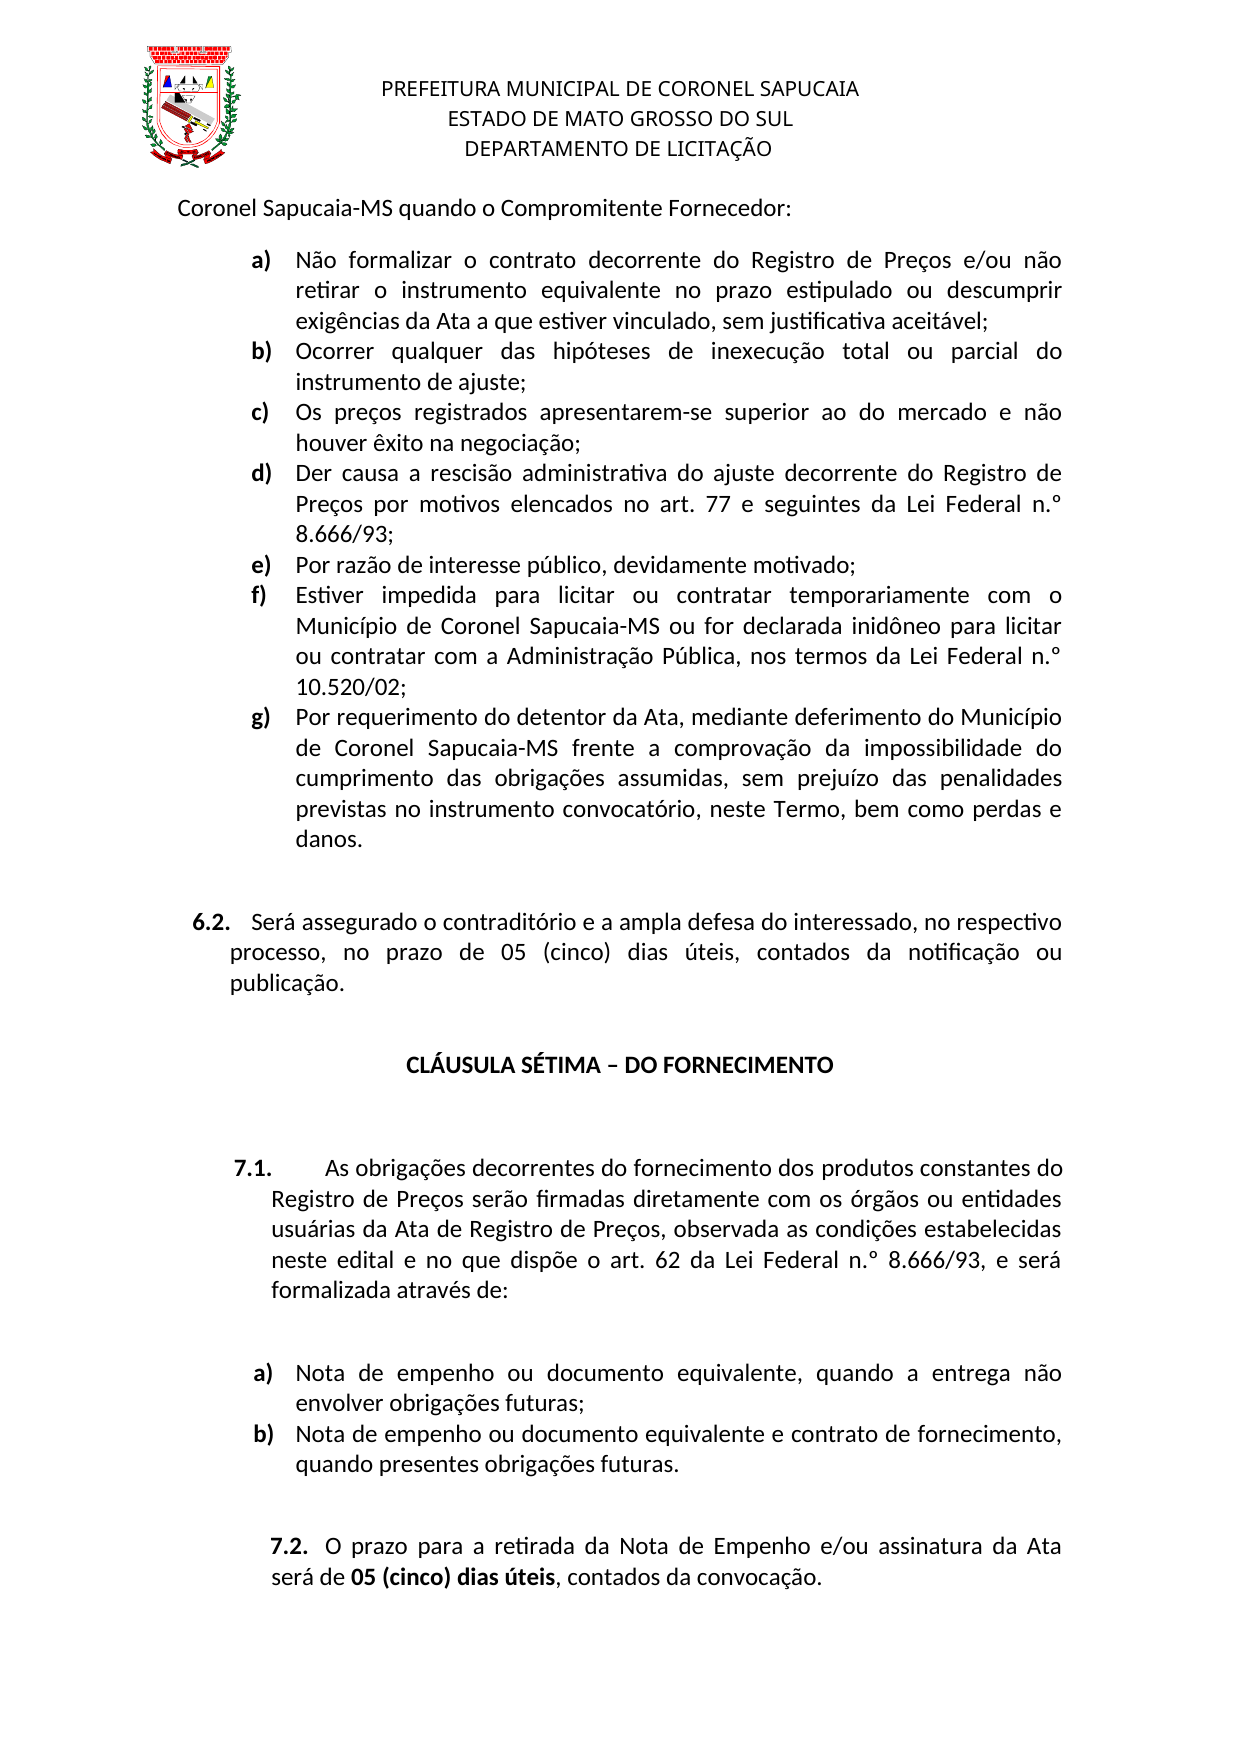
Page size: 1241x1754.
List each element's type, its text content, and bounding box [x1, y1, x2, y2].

list Os preços registrados apresentarem-se superior ao do mercado e não houver êxito na negociação; [251, 396, 1063, 457]
list Der causa a rescisão administrativa do ajuste decorrente do Registro de Preços por motivos elencados no art. 77 e seguintes da Lei Federal n.º 8.666/93; [251, 457, 1063, 549]
list Ocorrer qualquer das hipóteses de inexecução total ou parcial do instrumento de ajuste; [251, 335, 1063, 396]
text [176, 192, 1063, 223]
list As obrigações decorrentes do fornecimento dos produtos constantes do Registro de Preços serão firmadas diretamente com os órgãos ou entidades usuárias da Ata de Registro de Preços, observada as condições estabelecidas neste edital e no que dispõe o art. 62 da Lei Federal n.º 8.666/93, e será formalizada através de: [233, 1152, 1063, 1305]
list Por razão de interesse público, devidamente motivado; [251, 549, 1063, 579]
list O prazo para a retirada da Nota de Empenho e/ou assinatura da Ata será de 05 (cinco) dias úteis, contados da convocação. [270, 1530, 1063, 1591]
list Será assegurado o contraditório e a ampla defesa do interessado, no respectivo processo, no prazo de 05 (cinco) dias úteis, contados da notificação ou publicação. [192, 906, 1063, 997]
list Estiver impedida para licitar ou contratar temporariamente com o Município de Coronel Sapucaia-MS ou for declarada inidôneo para licitar ou contratar com a Administração Pública, nos termos da Lei Federal n.º 10.520/02; [251, 579, 1063, 702]
list Nota de empenho ou documento equivalente e contrato de fornecimento, quando presentes obrigações futuras. [253, 1418, 1063, 1479]
text CLÁUSULA SÉTIMA – DO FORNECIMENTO [177, 1049, 1063, 1079]
list Não formalizar o contrato decorrente do Registro de Preços e/ou não retirar o instrumento equivalente no prazo estipulado ou descumprir exigências da Ata a que estiver vinculado, sem justificativa aceitável; [251, 244, 1063, 335]
list Nota de empenho ou documento equivalente, quando a entrega não envolver obrigações futuras; [253, 1357, 1063, 1418]
list Por requerimento do detentor da Ata, mediante deferimento do Município de Coronel Sapucaia-MS frente a comprovação da impossibilidade do cumprimento das obrigações assumidas, sem prejuízo das penalidades previstas no instrumento convocatório, neste Termo, bem como perdas e danos. [251, 702, 1063, 854]
